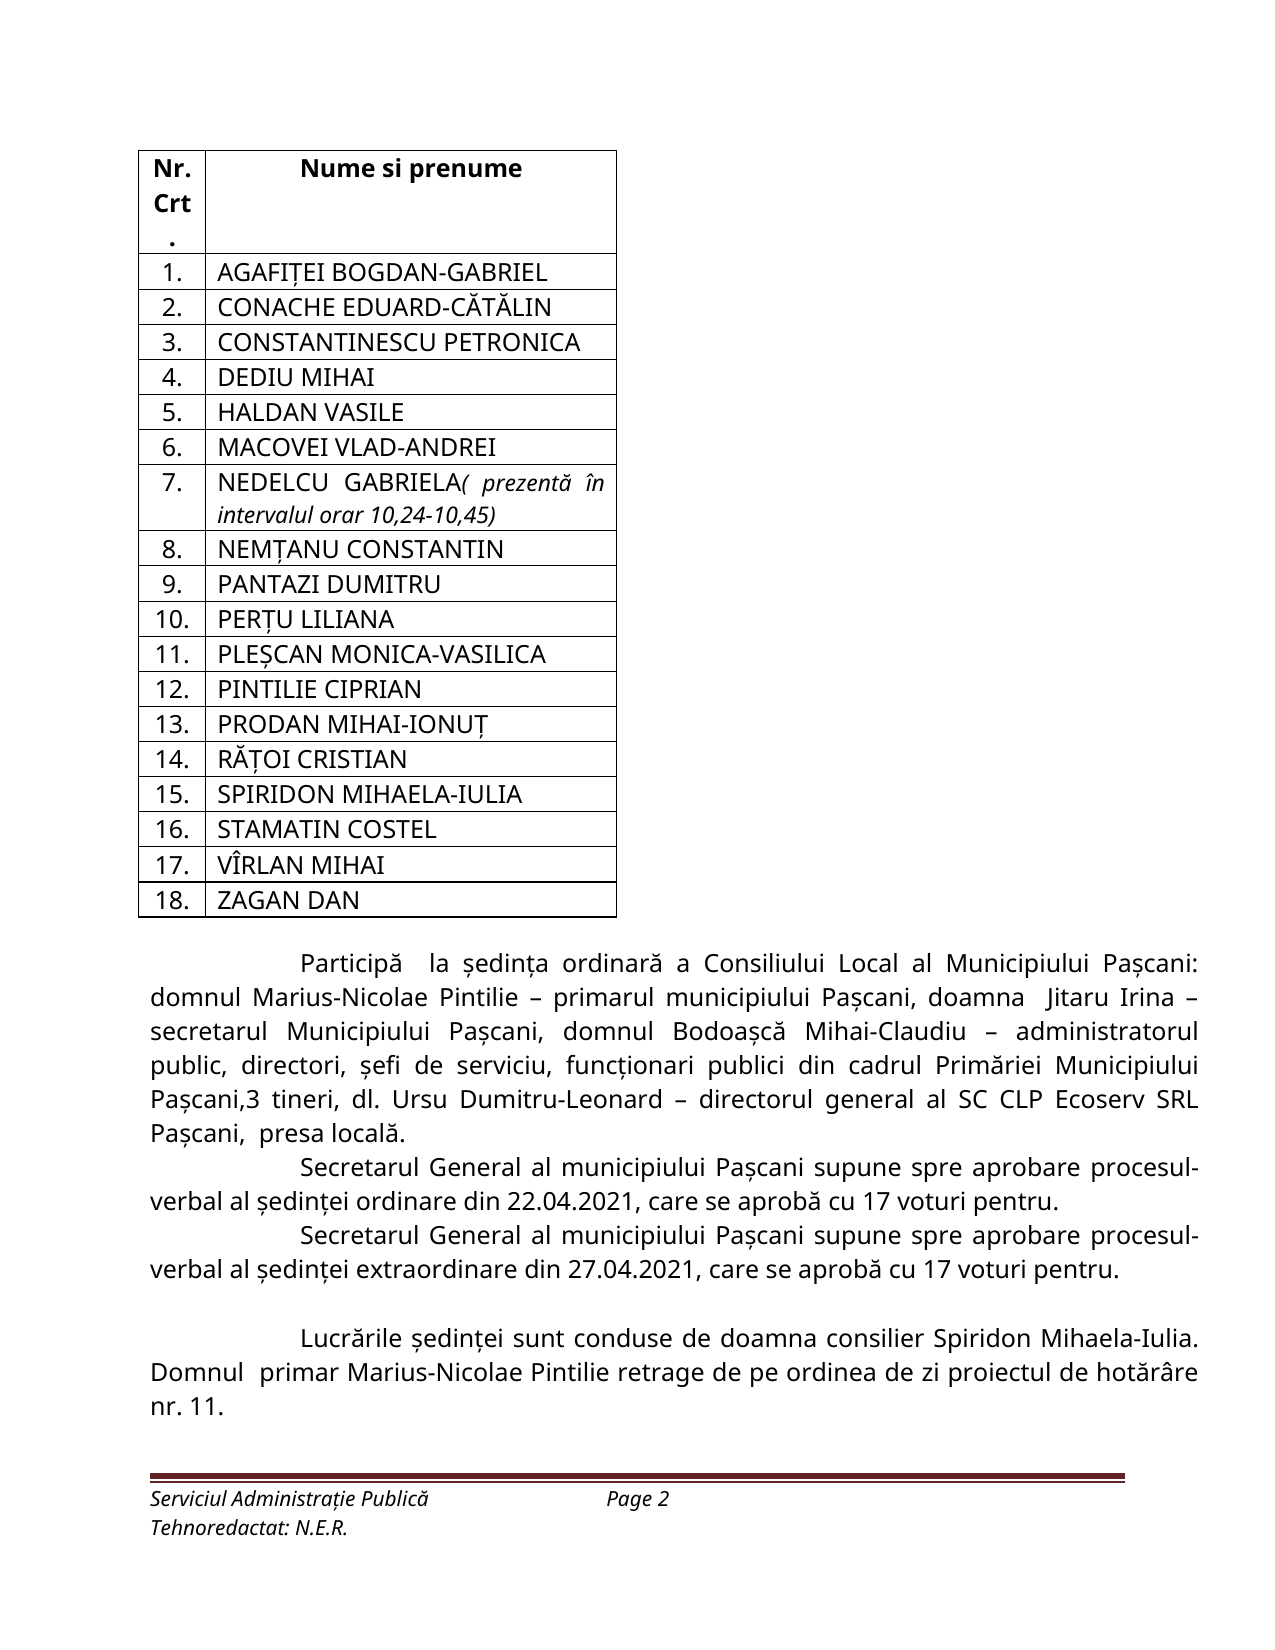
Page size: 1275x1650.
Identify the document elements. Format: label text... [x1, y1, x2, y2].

table_cell ZAGAN DAN [206, 883, 616, 916]
table_header Nr. Crt. [139, 151, 205, 253]
table_cell 11. [139, 637, 205, 671]
table_cell 9. [139, 566, 205, 601]
table_cell 15. [139, 777, 205, 811]
table_cell RĂȚOI CRISTIAN [206, 742, 616, 776]
table_cell PINTILIE CIPRIAN [206, 672, 616, 706]
table_cell 5. [139, 395, 205, 429]
table_cell DEDIU MIHAI [206, 360, 616, 394]
text Lucrările ședinței sunt conduse de doamna consilier Spiridon Mihaela-Iulia. Domnul primar Marius-Nicolae Pintilie retrage de pe ordinea de zi proiectul de hotărâre nr. 11. [150, 1320, 1200, 1422]
table_cell CONACHE EDUARD-CĂTĂLIN [206, 290, 616, 323]
table_cell 12. [139, 672, 205, 706]
table_cell PERȚU LILIANA [206, 602, 616, 636]
table_cell PANTAZI DUMITRU [206, 566, 616, 601]
table_cell NEDELCU GABRIELA( prezentă în intervalul orar 10,24-10,45) [206, 465, 616, 530]
table_cell 16. [139, 812, 205, 846]
table_cell 1. [139, 254, 205, 288]
table_cell CONSTANTINESCU PETRONICA [206, 325, 616, 359]
table_cell VÎRLAN MIHAI [206, 847, 616, 881]
text Secretarul General al municipiului Pașcani supune spre aprobare procesul-verbal al ședinței extraordinare din 27.04.2021, care se aprobă cu 17 voturi pentru. [150, 1218, 1200, 1286]
table_cell 2. [139, 290, 205, 323]
table_cell HALDAN VASILE [206, 395, 616, 429]
table_cell PLEȘCAN MONICA-VASILICA [206, 637, 616, 671]
text Participă la ședința ordinară a Consiliului Local al Municipiului Pașcani: domnul Marius-Nicolae Pintilie – primarul municipiului Pașcani, doamna Jitaru Irina – secretarul Municipiului Pașcani, domnul Bodoașcă Mihai-Claudiu – administratorul public, directori, șefi de serviciu, funcționari publici din cadrul Primăriei Municipiului Pașcani,3 tineri, dl. Ursu Dumitru-Leonard – directorul general al SC CLP Ecoserv SRL Pașcani, presa locală. [150, 946, 1200, 1150]
text Secretarul General al municipiului Pașcani supune spre aprobare procesul-verbal al ședinței ordinare din 22.04.2021, care se aprobă cu 17 voturi pentru. [150, 1150, 1200, 1218]
table_cell PRODAN MIHAI-IONUȚ [206, 707, 616, 741]
table_cell 10. [139, 602, 205, 636]
table_cell 4. [139, 360, 205, 394]
table_cell 13. [139, 707, 205, 741]
table_header Nume si prenume [206, 151, 616, 253]
table_cell 6. [139, 430, 205, 464]
table_cell 17. [139, 847, 205, 881]
table_cell 3. [139, 325, 205, 359]
table_cell AGAFIȚEI BOGDAN-GABRIEL [206, 254, 616, 288]
table_cell 18. [139, 883, 205, 916]
table_cell 7. [139, 465, 205, 530]
table_cell SPIRIDON MIHAELA-IULIA [206, 777, 616, 811]
table_cell NEMȚANU CONSTANTIN [206, 531, 616, 565]
table_cell STAMATIN COSTEL [206, 812, 616, 846]
table_cell 14. [139, 742, 205, 776]
table_cell MACOVEI VLAD-ANDREI [206, 430, 616, 464]
table_cell 8. [139, 531, 205, 565]
